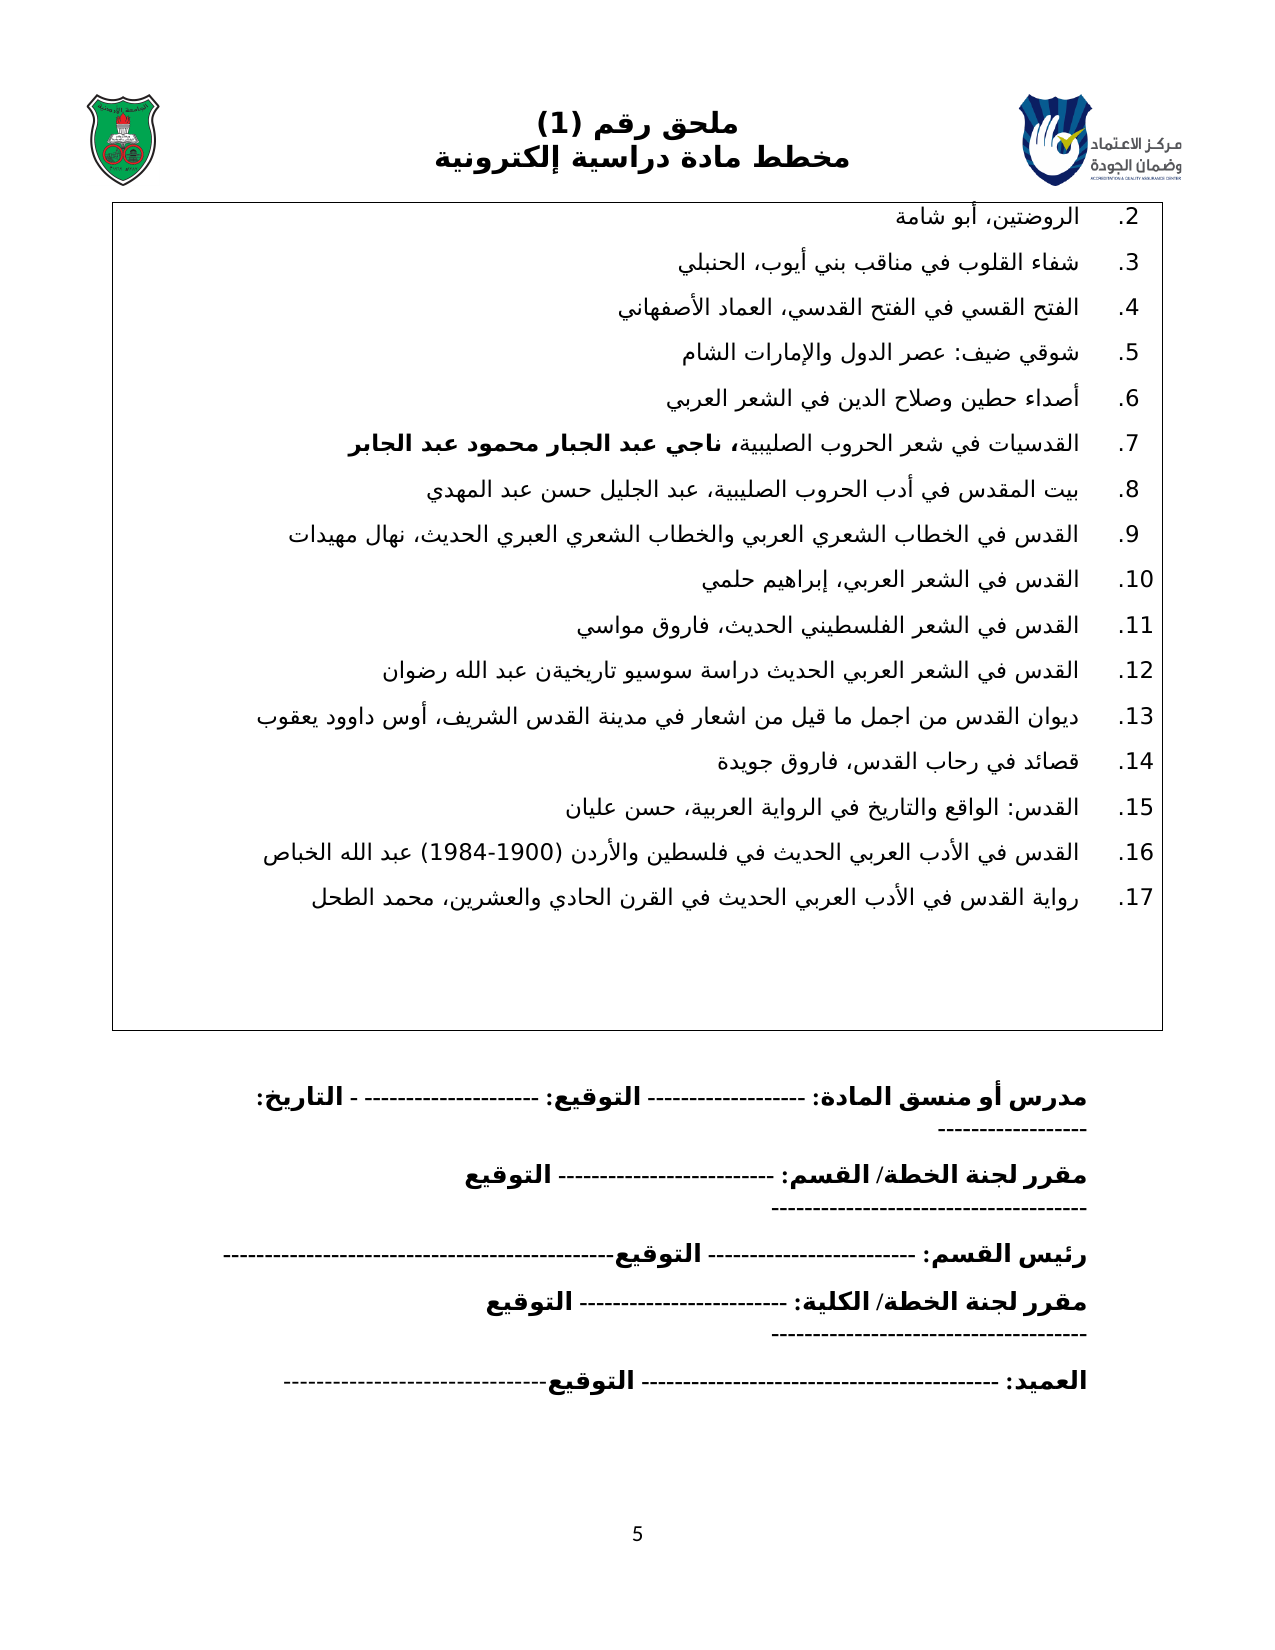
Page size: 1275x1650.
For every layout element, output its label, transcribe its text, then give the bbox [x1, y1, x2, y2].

text العميد: ------------------------------------------- التوقيع-------------------------------- [187, 1366, 1087, 1394]
text مقرر لجنة الخطة/ الكلية: ------------------------- التوقيع -------------------------------------- [187, 1287, 1087, 1347]
text مقرر لجنة الخطة/ القسم: -------------------------- التوقيع -------------------------------------- [187, 1161, 1087, 1220]
text رئيس القسم: ------------------------- التوقيع----------------------------------------------- [187, 1239, 1087, 1268]
text مدرس أو منسق المادة: ------------------- التوقيع: --------------------- - التاريخ: ------------------ [187, 1082, 1087, 1142]
picture [1018, 94, 1182, 186]
picture [86, 94, 160, 186]
